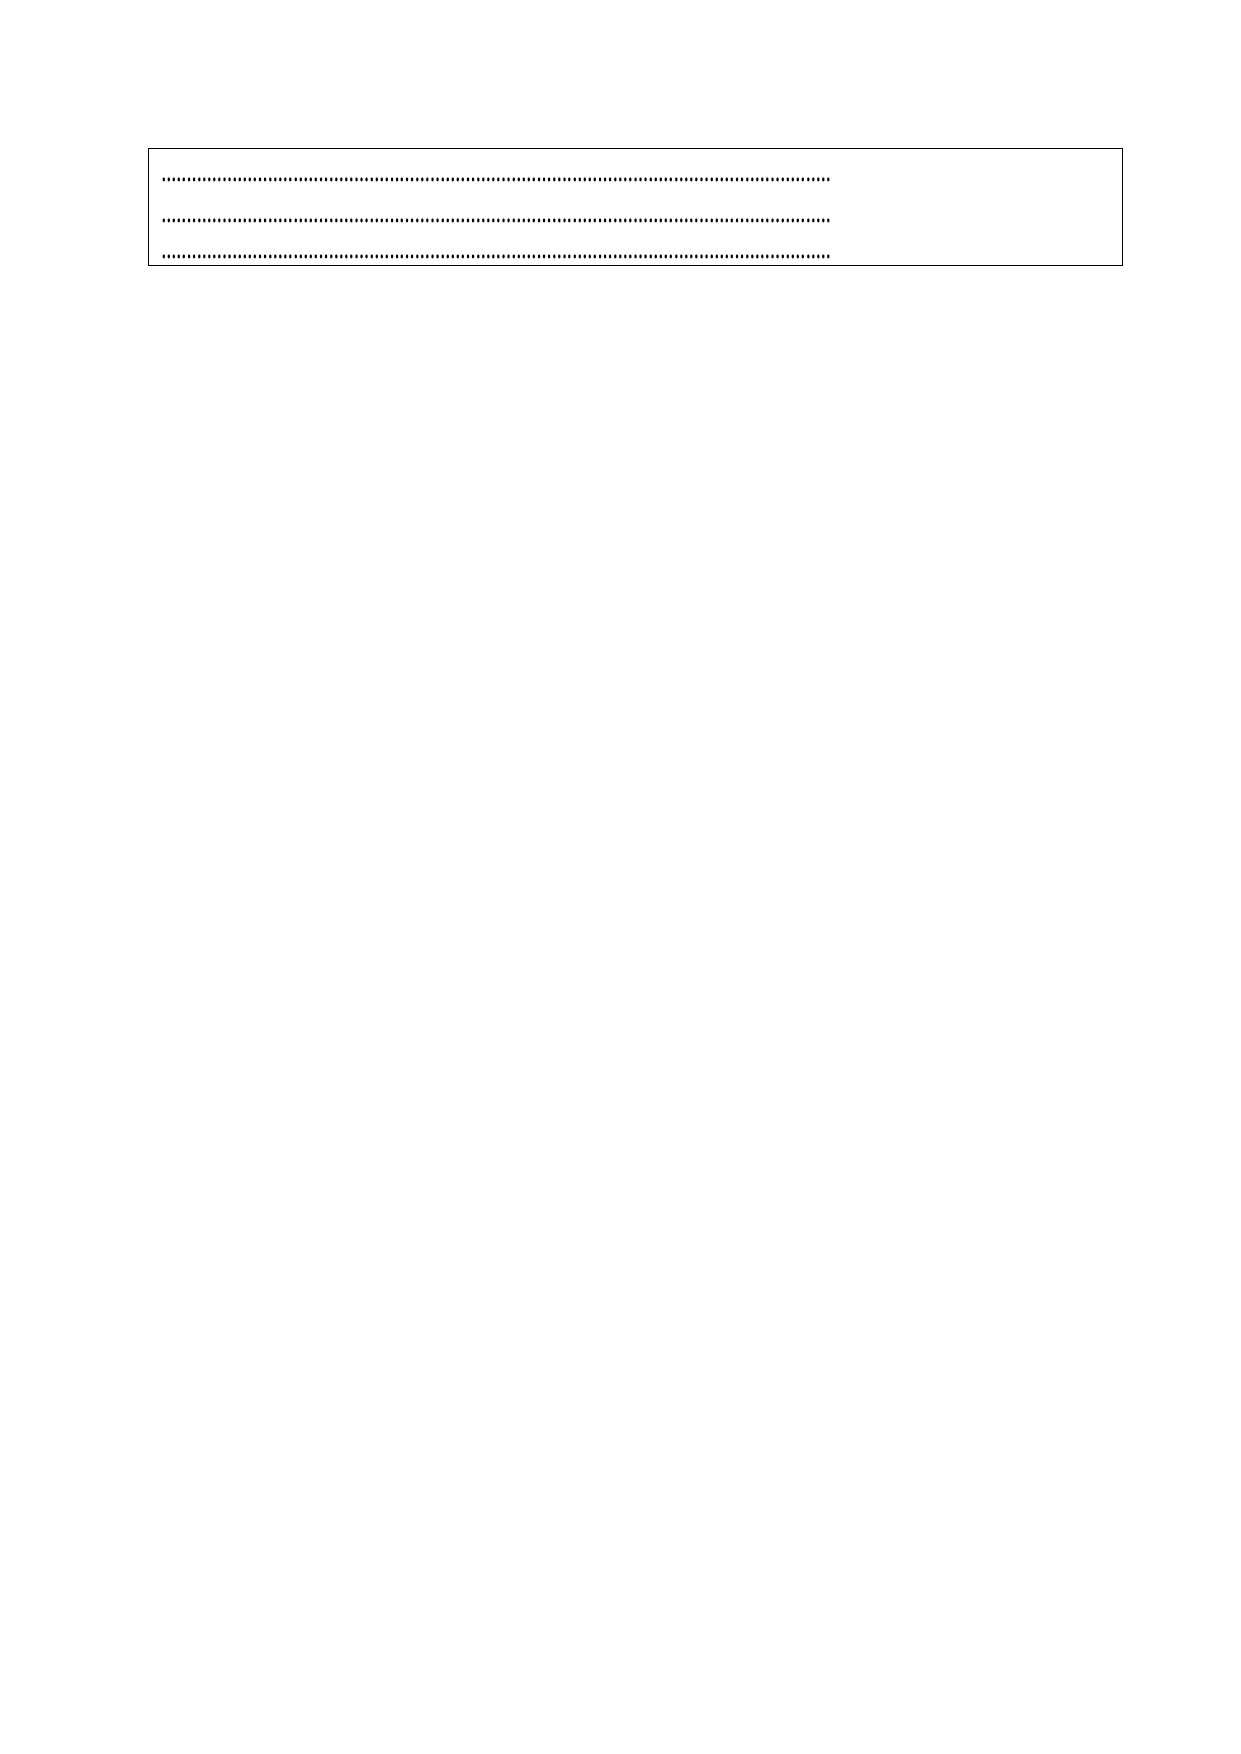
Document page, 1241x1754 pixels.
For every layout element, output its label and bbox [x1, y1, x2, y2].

table_header [149, 149, 1122, 265]
